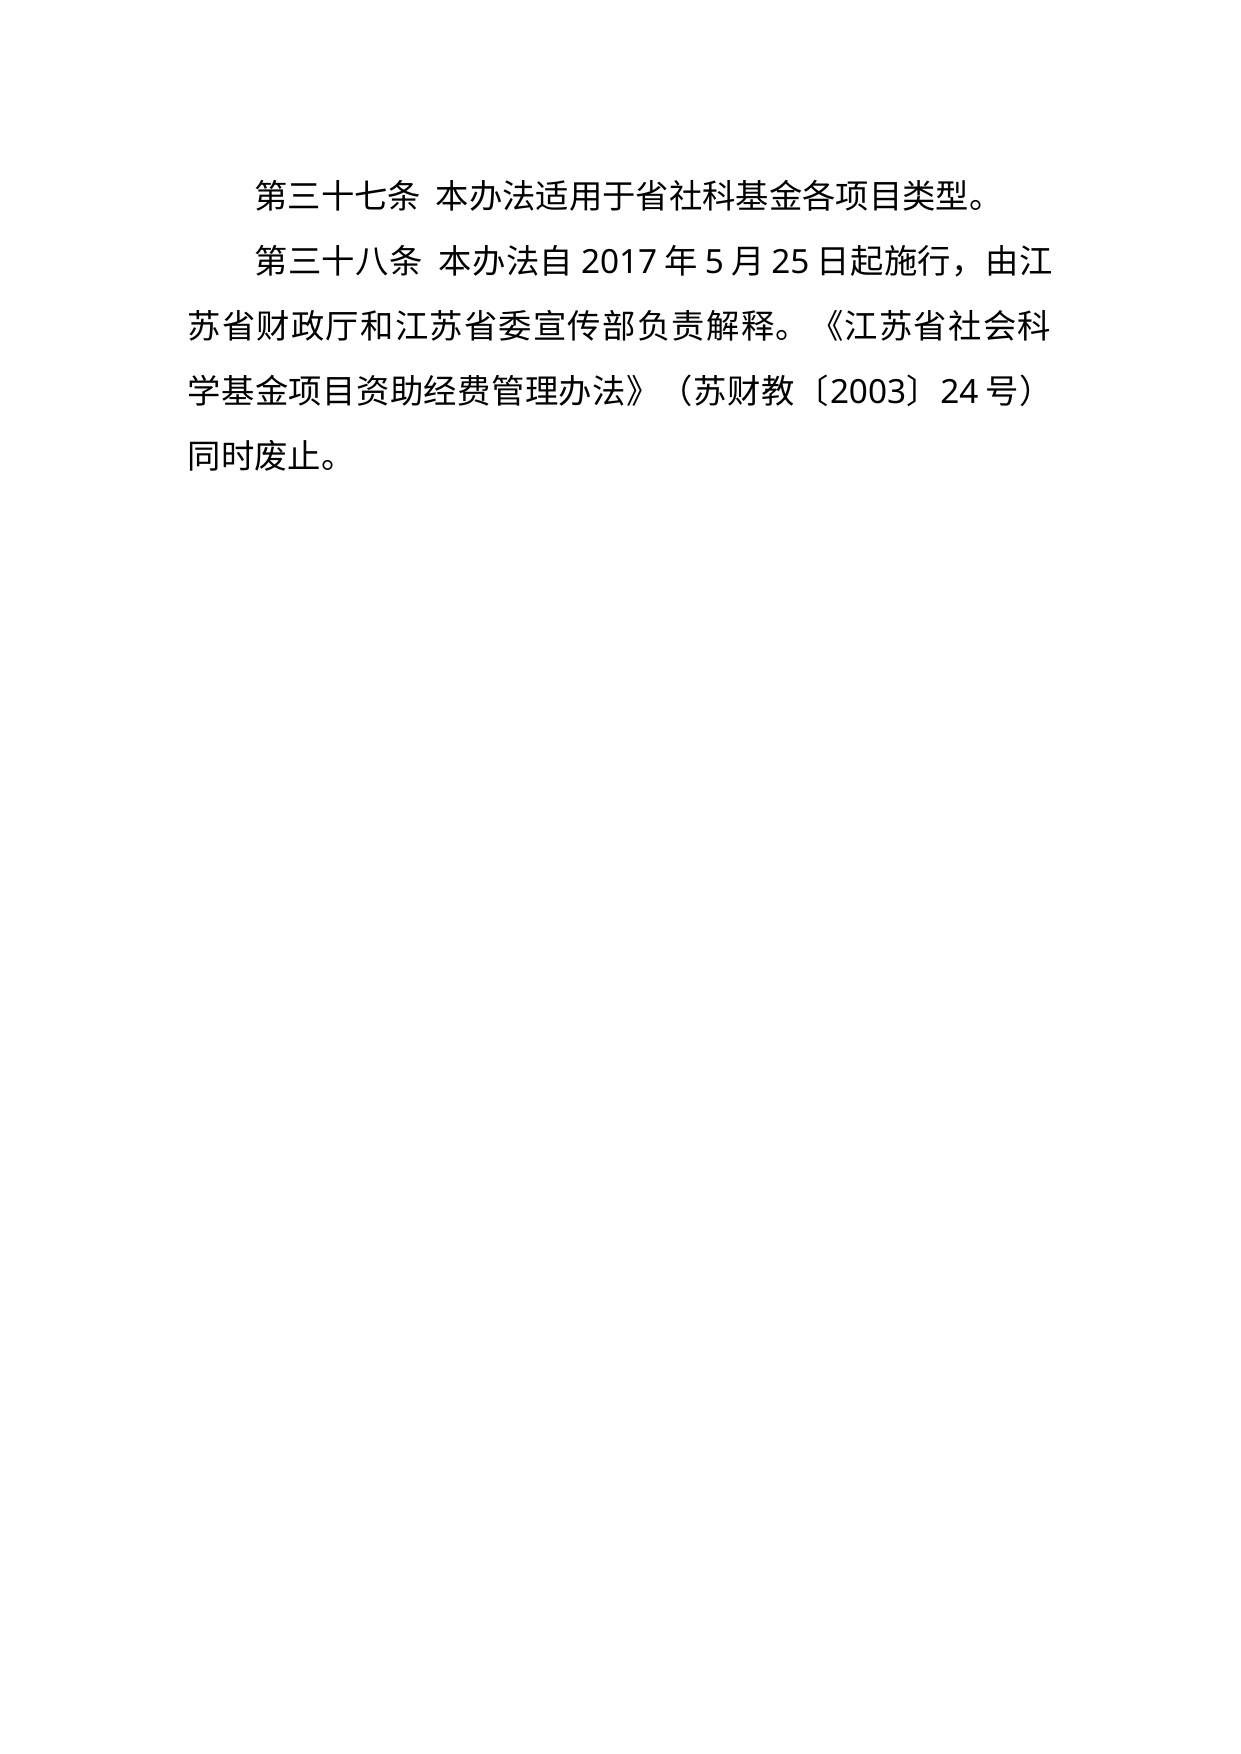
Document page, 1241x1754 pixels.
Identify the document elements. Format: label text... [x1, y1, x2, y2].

text 第三十八条 本办法自2017年5月25日起施行，由江苏省财政厅和江苏省委宣传部负责解释。《江苏省社会科学基金项目资助经费管理办法》（苏财教〔2003〕24号）同时废止。 [187, 227, 1053, 487]
text 第三十七条 本办法适用于省社科基金各项目类型。 [187, 162, 1053, 227]
